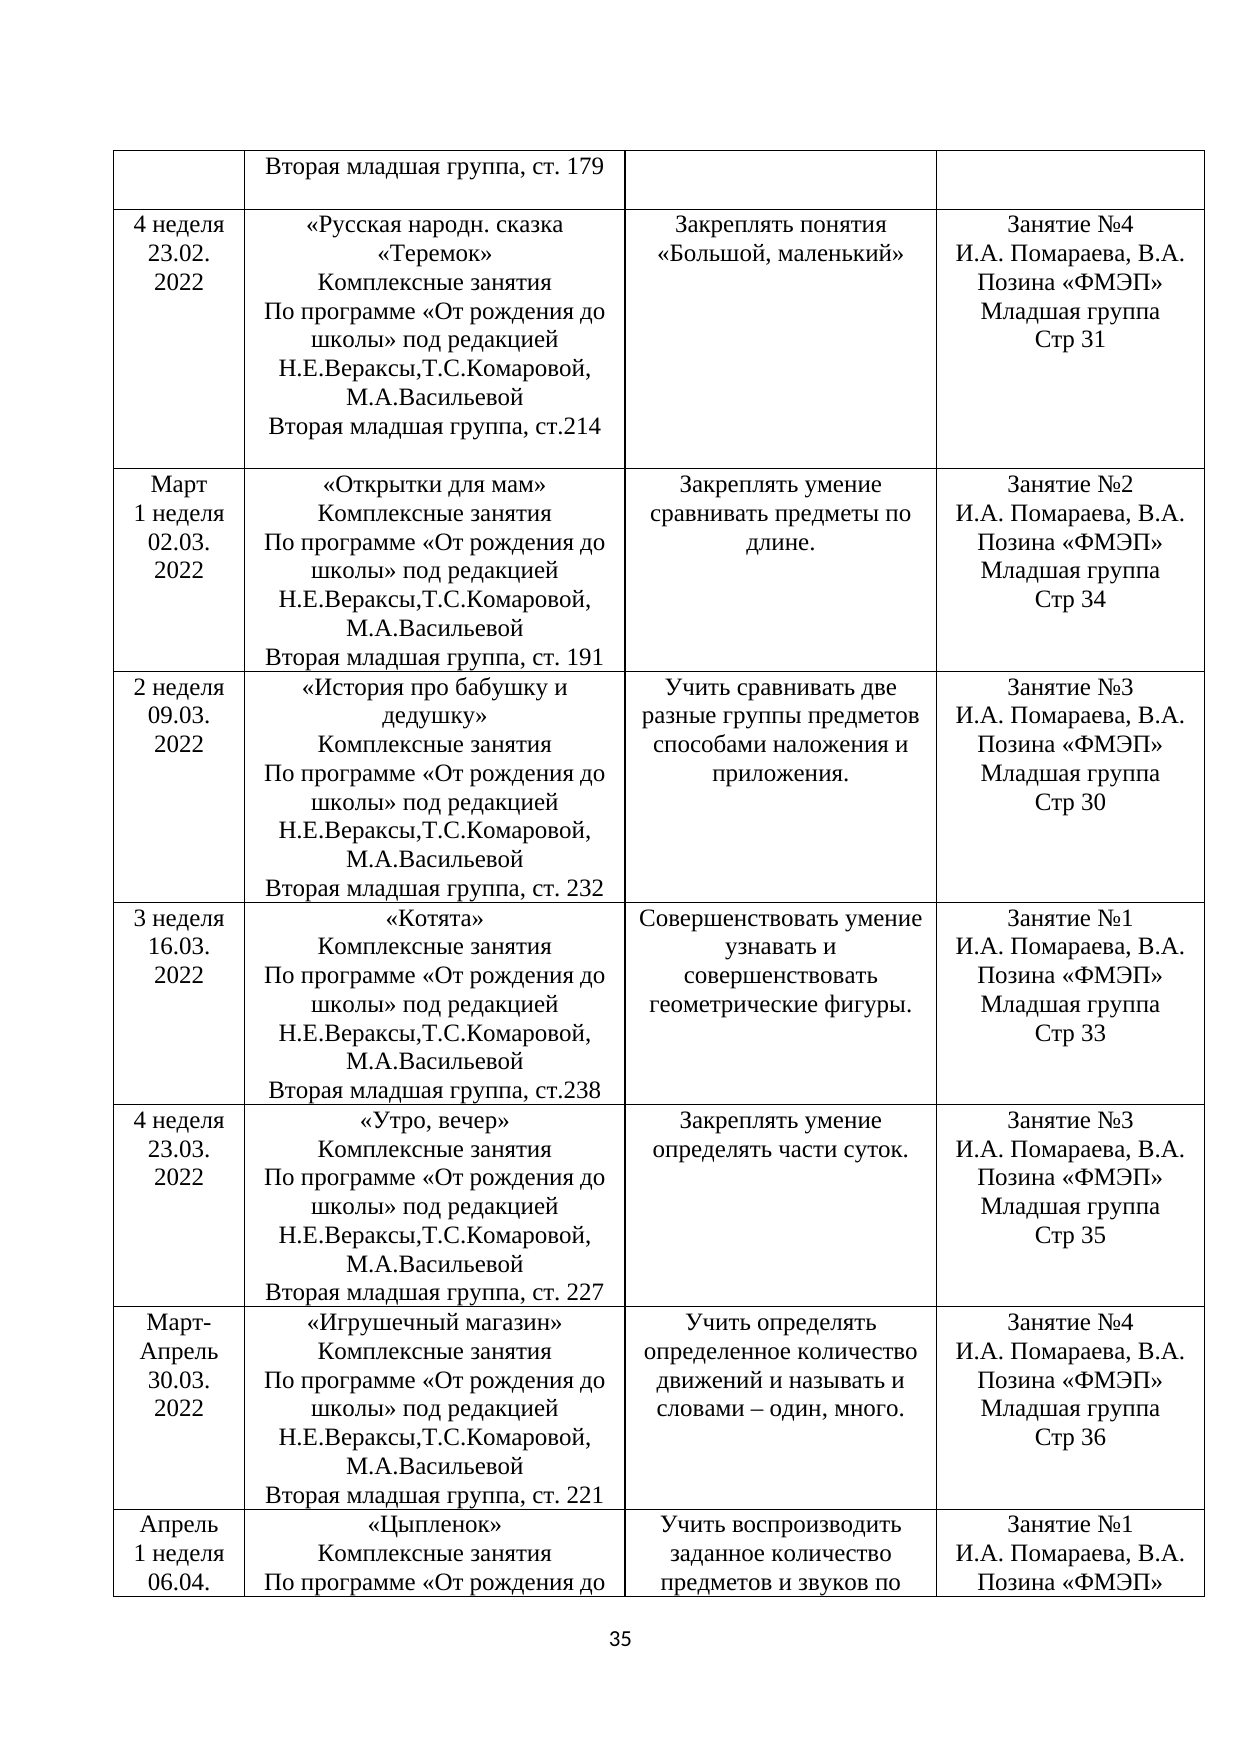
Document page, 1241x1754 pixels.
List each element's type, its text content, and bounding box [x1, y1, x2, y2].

table_cell Учить сравнивать две разные группы предметов способами наложения и приложения. [626, 672, 936, 902]
table_cell 2 неделя 09.03. 2022 [114, 672, 244, 902]
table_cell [114, 1510, 244, 1596]
table_cell Март 1 неделя 02.03. 2022 [114, 469, 244, 671]
table_cell «Русская народн. сказка «Теремок» Комплексные занятия По программе «От рождения до школы» под редакцией Н.Е.Вераксы,Т.С.Комаровой, М.А.Васильевой Вторая младшая группа, ст.214 [245, 210, 624, 468]
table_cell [937, 1510, 1204, 1596]
table_cell Занятие №4 И.А. Помараева, В.А. Позина «ФМЭП» Младшая группа Стр 31 [937, 210, 1204, 468]
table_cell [626, 151, 936, 208]
table_cell Занятие №3 И.А. Помараева, В.А. Позина «ФМЭП» Младшая группа Стр 35 [937, 1105, 1204, 1306]
table_cell 4 неделя 23.03. 2022 [114, 1105, 244, 1306]
table_cell Учить определять определенное количество движений и называть и словами – один, много. [626, 1307, 936, 1508]
table_cell Закреплять понятия «Большой, маленький» [626, 210, 936, 468]
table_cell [626, 1510, 936, 1596]
table_cell [937, 151, 1204, 208]
table_cell «Котята» Комплексные занятия По программе «От рождения до школы» под редакцией Н.Е.Вераксы,Т.С.Комаровой, М.А.Васильевой Вторая младшая группа, ст.238 [245, 903, 624, 1104]
table_cell 4 неделя 23.02. 2022 [114, 210, 244, 468]
table_cell Закреплять умение сравнивать предметы по длине. [626, 469, 936, 671]
table_cell Занятие №3 И.А. Помараева, В.А. Позина «ФМЭП» Младшая группа Стр 30 [937, 672, 1204, 902]
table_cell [245, 151, 624, 208]
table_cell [114, 151, 244, 208]
table_cell 3 неделя 16.03. 2022 [114, 903, 244, 1104]
table_cell Совершенствовать умение узнавать и совершенствовать геометрические фигуры. [626, 903, 936, 1104]
table_cell Занятие №4 И.А. Помараева, В.А. Позина «ФМЭП» Младшая группа Стр 36 [937, 1307, 1204, 1508]
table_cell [245, 1510, 624, 1596]
table_cell Занятие №2 И.А. Помараева, В.А. Позина «ФМЭП» Младшая группа Стр 34 [937, 469, 1204, 671]
table_cell «Утро, вечер» Комплексные занятия По программе «От рождения до школы» под редакцией Н.Е.Вераксы,Т.С.Комаровой, М.А.Васильевой Вторая младшая группа, ст. 227 [245, 1105, 624, 1306]
table_cell Занятие №1 И.А. Помараева, В.А. Позина «ФМЭП» Младшая группа Стр 33 [937, 903, 1204, 1104]
table_cell «Открытки для мам» Комплексные занятия По программе «От рождения до школы» под редакцией Н.Е.Вераксы,Т.С.Комаровой, М.А.Васильевой Вторая младшая группа, ст. 191 [245, 469, 624, 671]
table_cell Закреплять умение определять части суток. [626, 1105, 936, 1306]
table_cell Март-Апрель 30.03. 2022 [114, 1307, 244, 1508]
table_cell «Игрушечный магазин» Комплексные занятия По программе «От рождения до школы» под редакцией Н.Е.Вераксы,Т.С.Комаровой, М.А.Васильевой Вторая младшая группа, ст. 221 [245, 1307, 624, 1508]
table_cell «История про бабушку и дедушку» Комплексные занятия По программе «От рождения до школы» под редакцией Н.Е.Вераксы,Т.С.Комаровой, М.А.Васильевой Вторая младшая группа, ст. 232 [245, 672, 624, 902]
